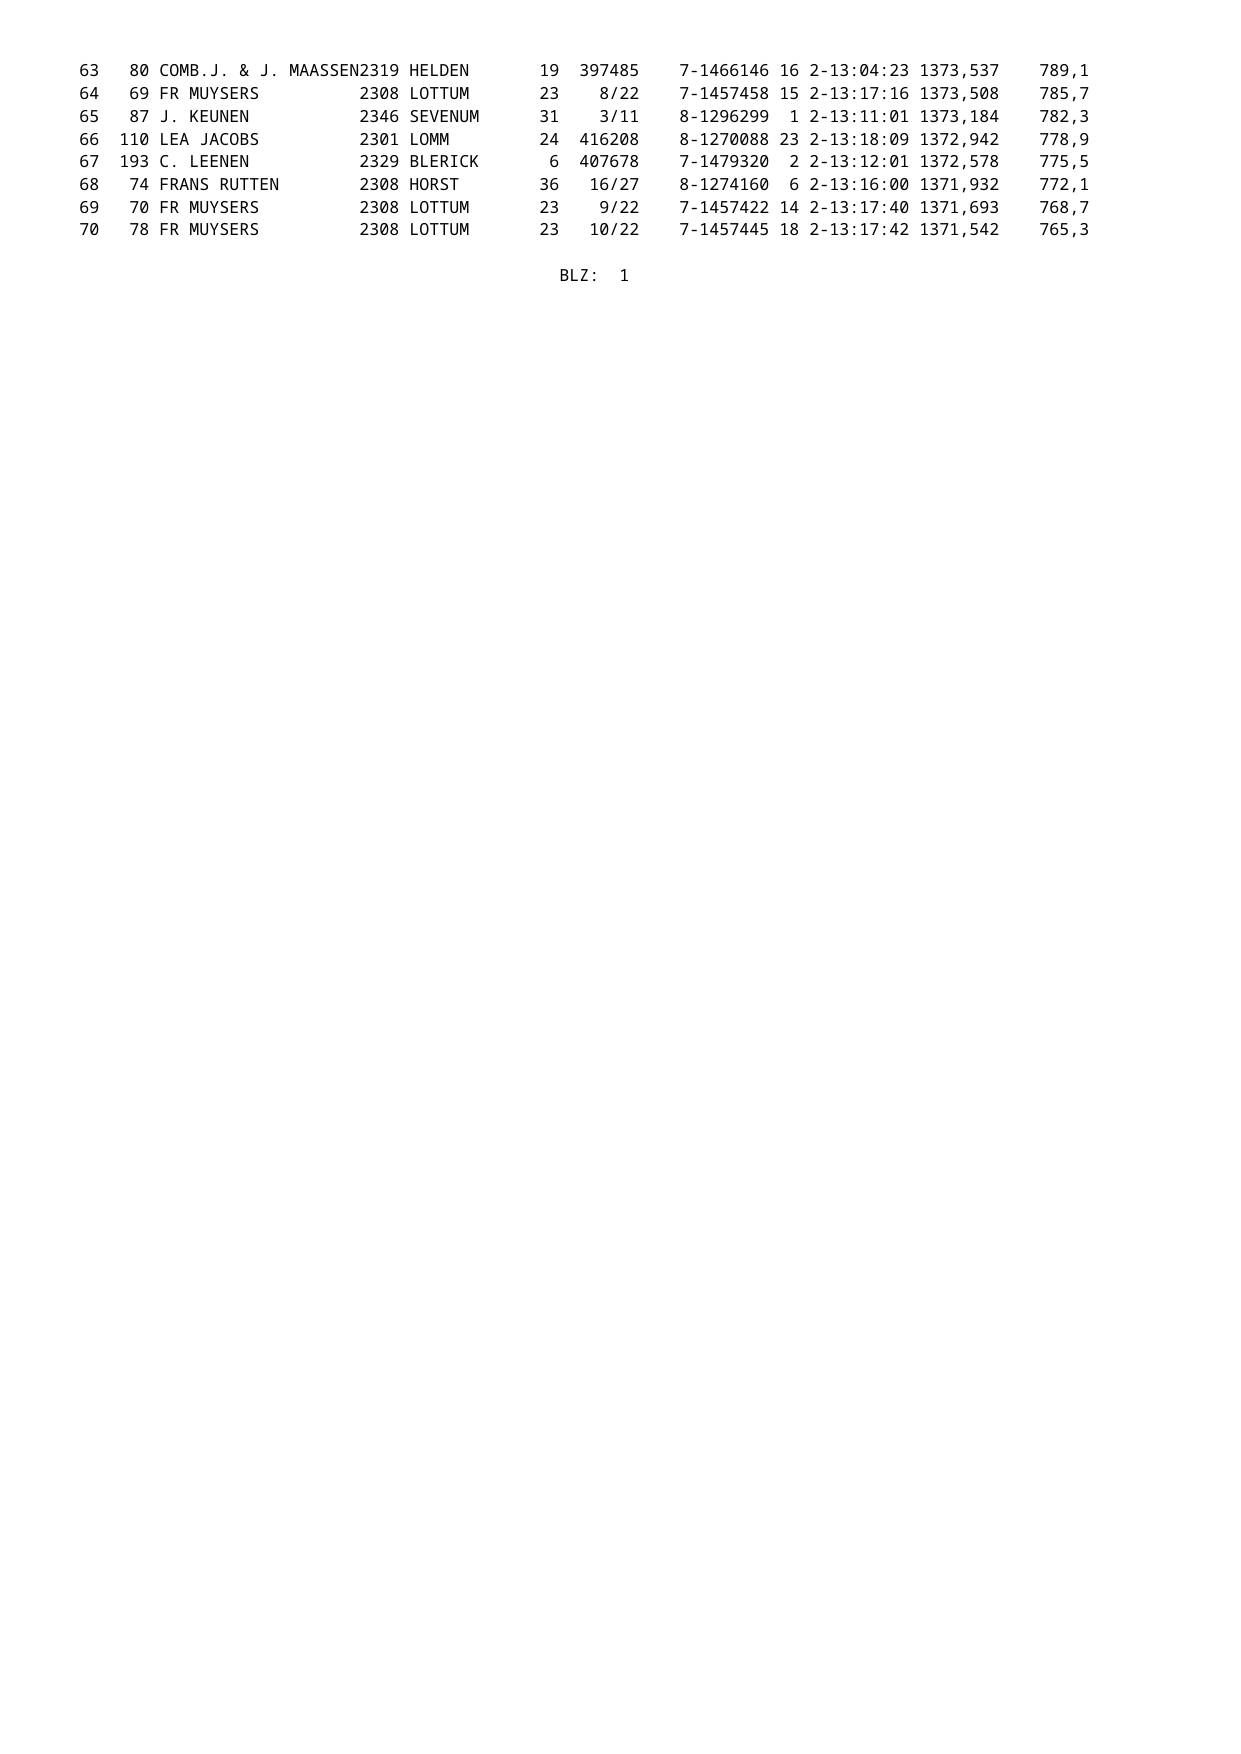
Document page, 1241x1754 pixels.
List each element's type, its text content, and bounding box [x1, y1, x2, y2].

text 69 70 FR MUYSERS 2308 LOTTUM 23 9/22 7-1457422 14 2-13:17:40 1371,693 768,7 [59, 195, 1181, 218]
text 70 78 FR MUYSERS 2308 LOTTUM 23 10/22 7-1457445 18 2-13:17:42 1371,542 765,3 [59, 218, 1181, 241]
text 67 193 C. LEENEN 2329 BLERICK 6 407678 7-1479320 2 2-13:12:01 1372,578 775,5 [59, 150, 1181, 173]
text 68 74 FRANS RUTTEN 2308 HORST 36 16/27 8-1274160 6 2-13:16:00 1371,932 772,1 [59, 173, 1181, 195]
text 65 87 J. KEUNEN 2346 SEVENUM 31 3/11 8-1296299 1 2-13:11:01 1373,184 782,3 [59, 104, 1181, 127]
text BLZ: 1 [59, 263, 1181, 286]
text 64 69 FR MUYSERS 2308 LOTTUM 23 8/22 7-1457458 15 2-13:17:16 1373,508 785,7 [59, 82, 1181, 104]
text 66 110 LEA JACOBS 2301 LOMM 24 416208 8-1270088 23 2-13:18:09 1372,942 778,9 [59, 127, 1181, 150]
text 63 80 COMB.J. & J. MAASSEN2319 HELDEN 19 397485 7-1466146 16 2-13:04:23 1373,537 789,1 [59, 59, 1181, 82]
